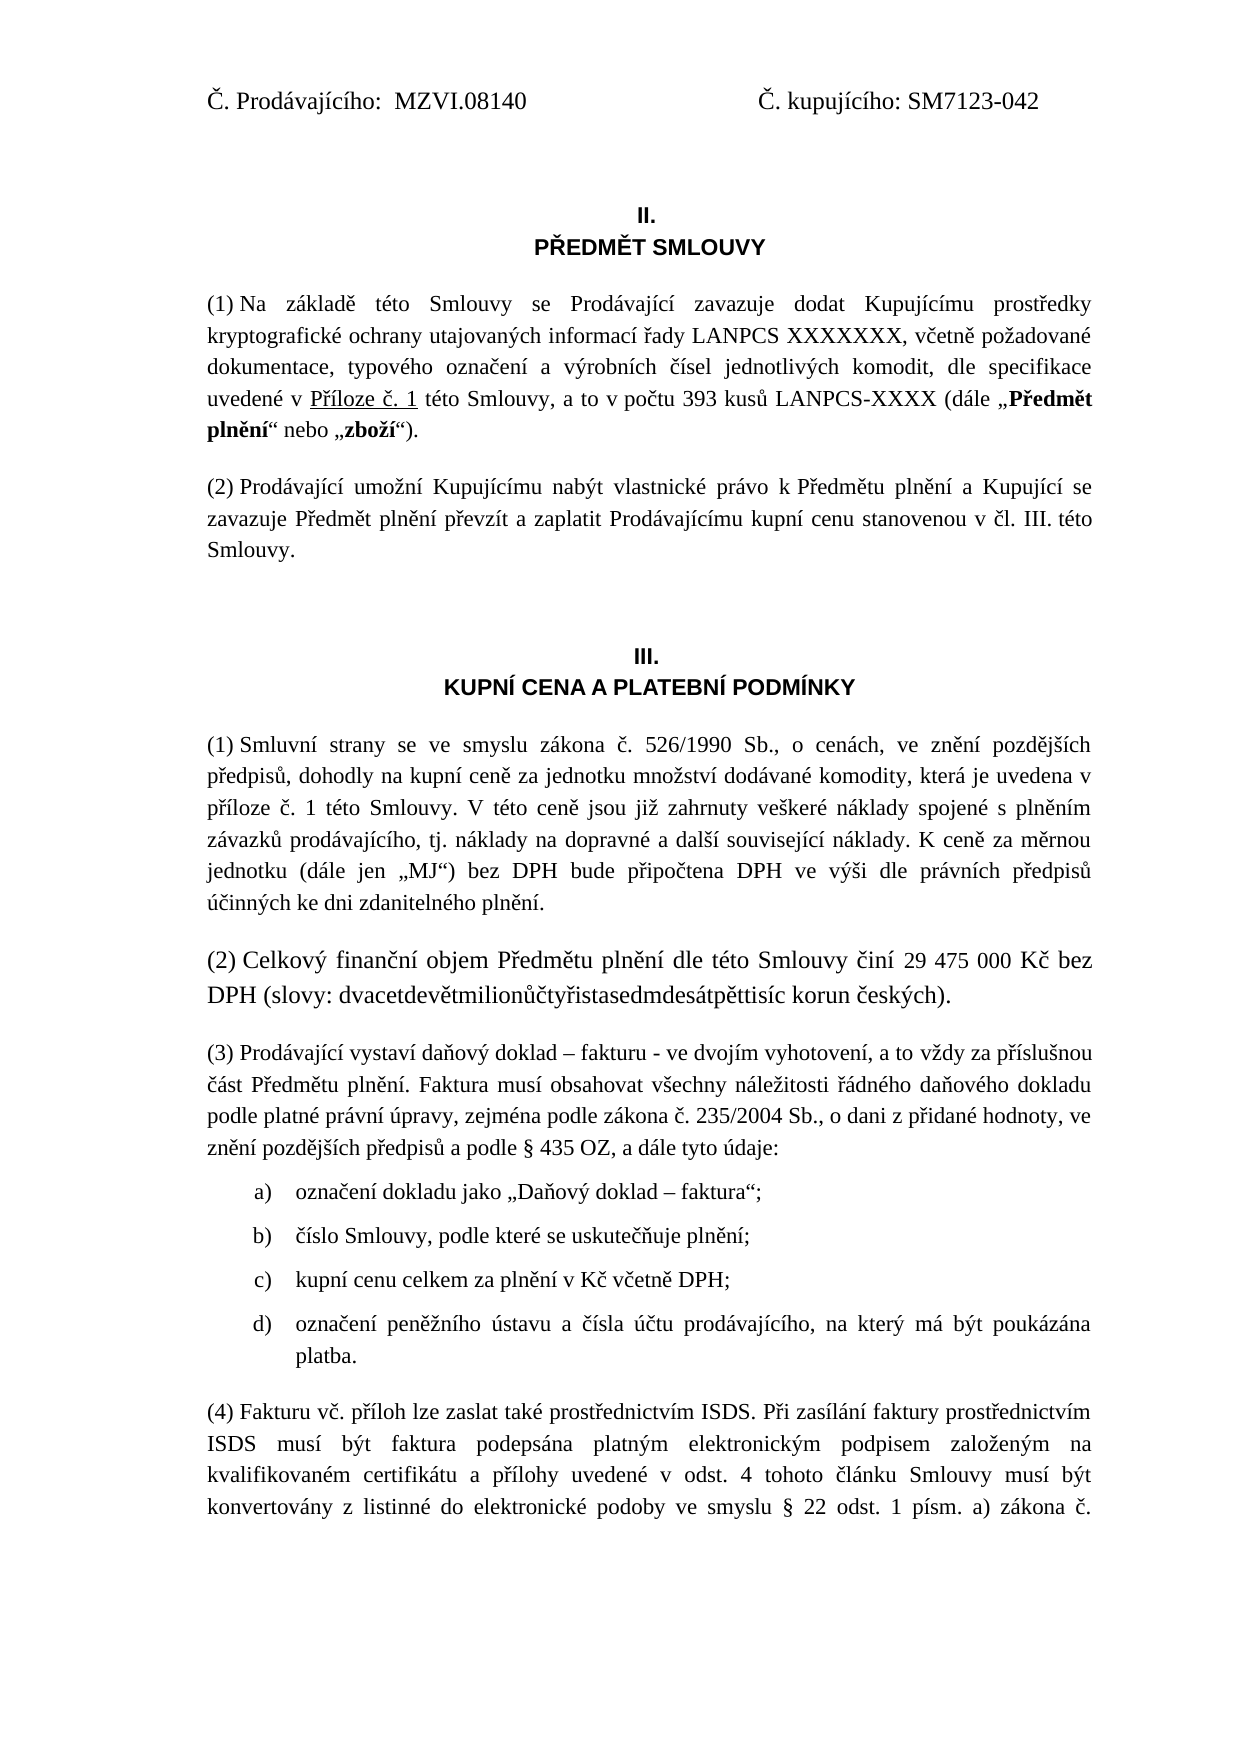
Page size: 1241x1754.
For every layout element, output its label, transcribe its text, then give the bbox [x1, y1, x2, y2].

subtitle označení dokladu jako „Daňový doklad – faktura“; [272, 1178, 1092, 1204]
subtitle PŘEDMĚT SMLOUVY [207, 202, 1092, 260]
subtitle Prodávající vystaví daňový doklad – fakturu - ve dvojím vyhotovení, a to vždy za příslušnou část Předmětu plnění. Faktura musí obsahovat všechny náležitosti řádného daňového dokladu podle platné právní úpravy, zejména podle zákona č. 235/2004 Sb., o dani z přidané hodnoty, ve znění pozdějších předpisů a podle § 435 OZ, a dále tyto údaje: [207, 1039, 1092, 1160]
subtitle KUPNÍ CENA A PLATEBNÍ PODMÍNKY [207, 643, 1092, 701]
subtitle kupní cenu celkem za plnění v Kč včetně DPH; [272, 1266, 1092, 1292]
subtitle Celkový finanční objem Předmětu plnění dle této Smlouvy činí 29 475 000 Kč bez DPH (slovy: dvacetdevětmilionůčtyřistasedmdesátpěttisíc korun českých). [207, 945, 1092, 1008]
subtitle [207, 1398, 1092, 1519]
subtitle Na základě této Smlouvy se Prodávající zavazuje dodat Kupujícímu prostředky kryptografické ochrany utajovaných informací řady LANPCS XXXXXXX, včetně požadované dokumentace, typového označení a výrobních čísel jednotlivých komodit, dle specifikace uvedené v Příloze č. 1 této Smlouvy, a to v počtu 393 kusů LANPCS-XXXX (dále „Předmět plnění“ nebo „zboží“). [207, 290, 1092, 443]
subtitle Smluvní strany se ve smyslu zákona č. 526/1990 Sb., o cenách, ve znění pozdějších předpisů, dohodly na kupní ceně za jednotku množství dodávané komodity, která je uvedena v příloze č. 1 této Smlouvy. V této ceně jsou již zahrnuty veškeré náklady spojené s plněním závazků prodávajícího, tj. náklady na dopravné a další související náklady. K ceně za měrnou jednotku (dále jen „MJ“) bez DPH bude připočtena DPH ve výši dle právních předpisů účinných ke dni zdanitelného plnění. [207, 731, 1092, 915]
subtitle číslo Smlouvy, podle které se uskutečňuje plnění; [272, 1222, 1092, 1248]
subtitle Prodávající umožní Kupujícímu nabýt vlastnické právo k Předmětu plnění a Kupující se zavazuje Předmět plnění převzít a zaplatit Prodávajícímu kupní cenu stanovenou v čl. III. této Smlouvy. [207, 473, 1092, 563]
subtitle označení peněžního ústavu a čísla účtu prodávajícího, na který má být poukázána platba. [272, 1310, 1092, 1368]
